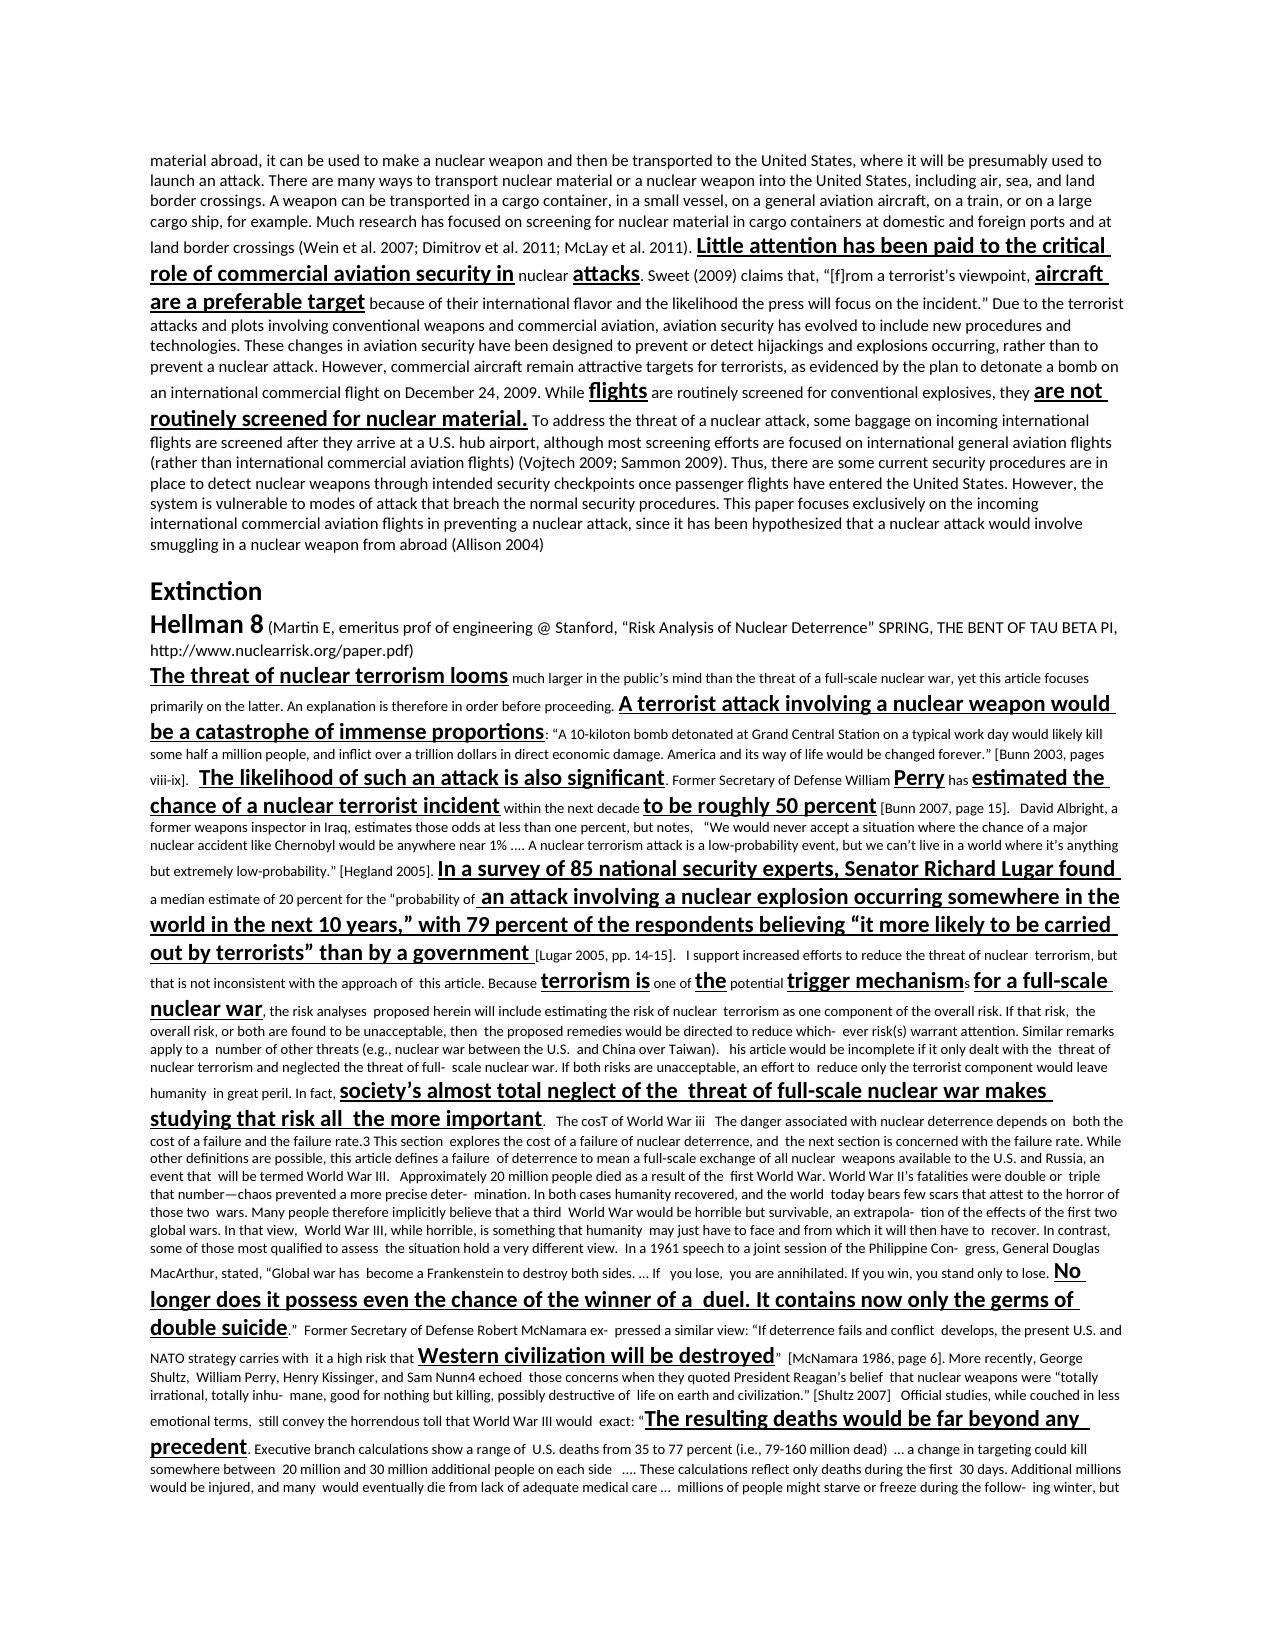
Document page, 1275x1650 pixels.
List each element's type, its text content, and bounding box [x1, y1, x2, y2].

text Extinction [150, 574, 1125, 607]
text Hellman 8 (Martin E, emeritus prof of engineering @ Stanford, “Risk Analysis of Nuclear Deterrence” SPRING, THE BENT OF TAU BETA PI, http://www.nuclearrisk.org/paper.pdf) [150, 607, 1125, 661]
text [150, 661, 1125, 1496]
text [150, 150, 1125, 554]
